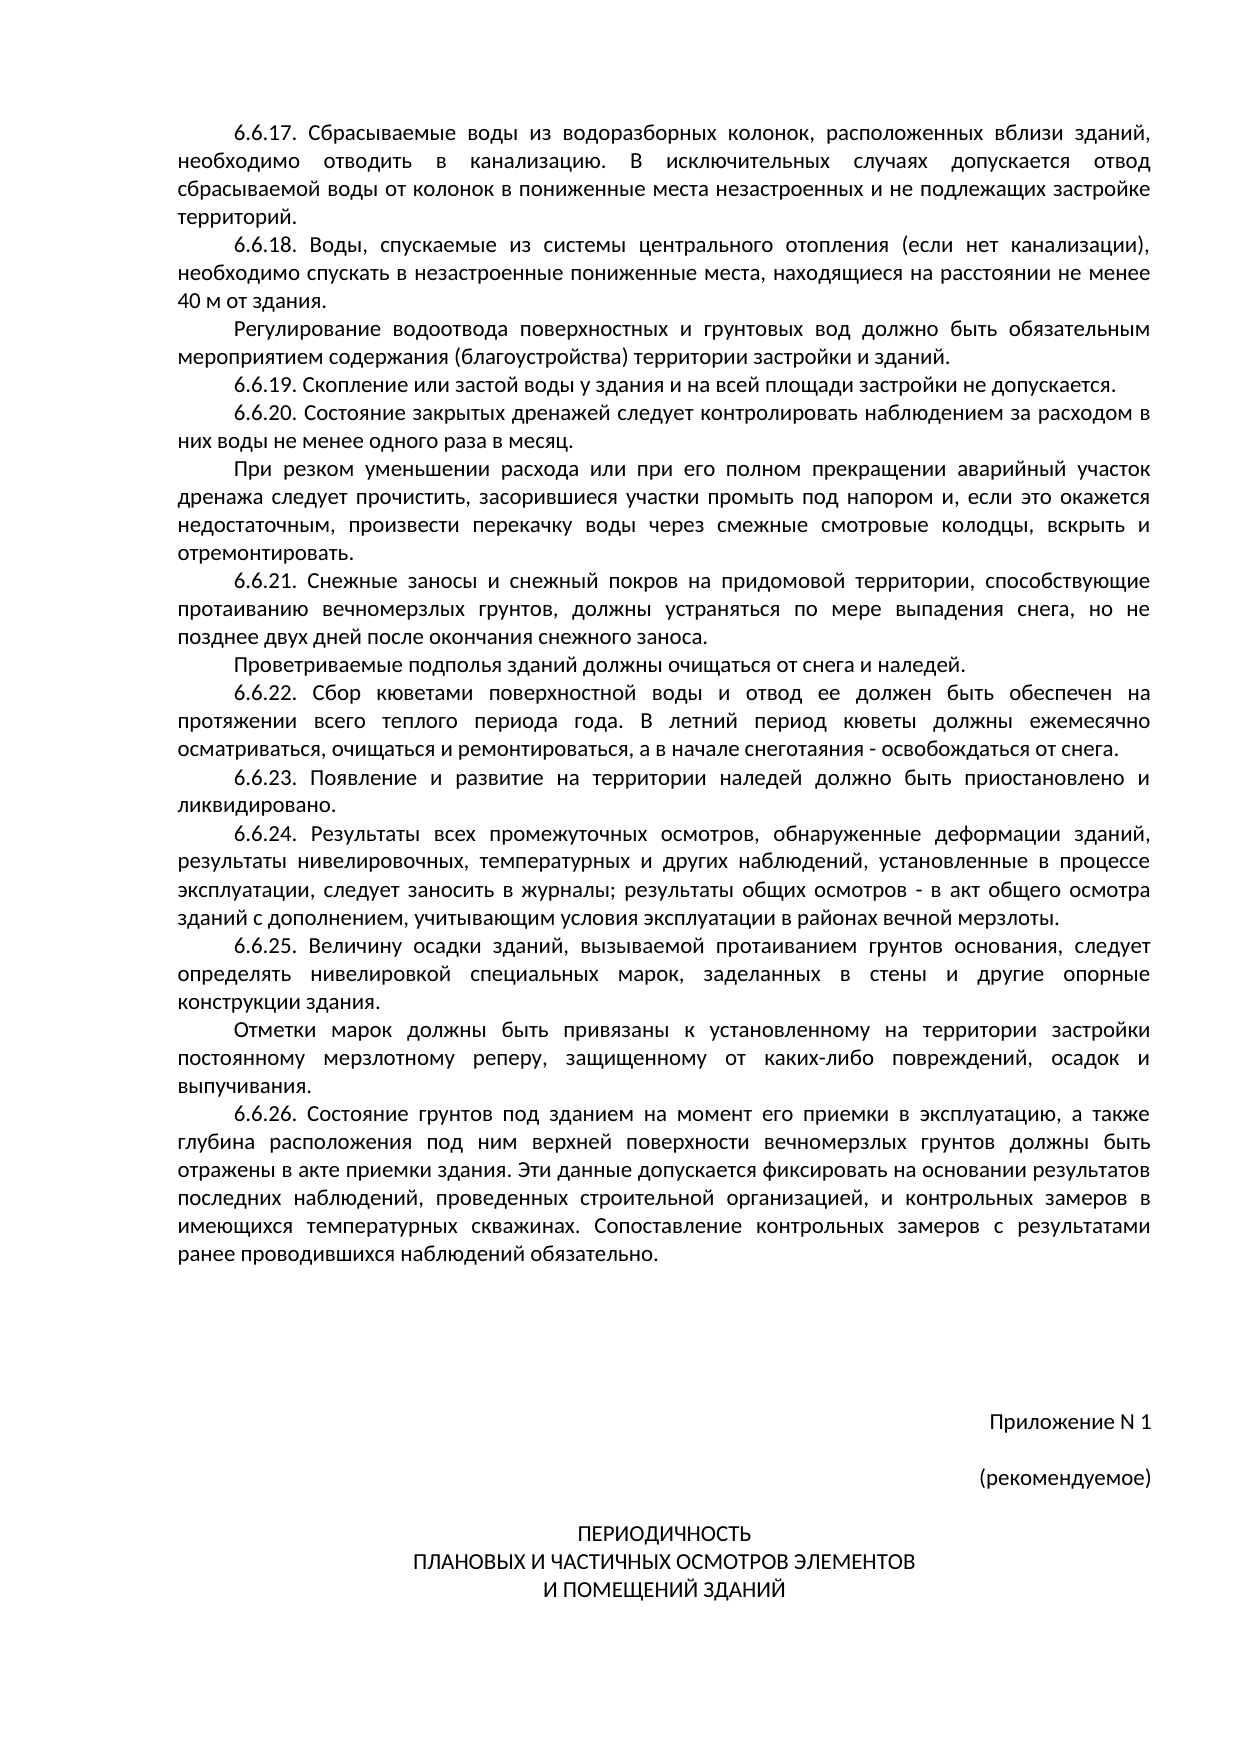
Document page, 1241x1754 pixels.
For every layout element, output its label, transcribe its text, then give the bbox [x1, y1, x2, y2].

text 6.6.18. Воды, спускаемые из системы центрального отопления (если нет канализации), необходимо спускать в незастроенные пониженные места, находящиеся на расстоянии не менее 40 м от здания. [177, 230, 1152, 314]
text Отметки марок должны быть привязаны к установленному на территории застройки постоянному мерзлотному реперу, защищенному от каких-либо повреждений, осадок и выпучивания. [177, 1015, 1152, 1099]
text 6.6.23. Появление и развитие на территории наледей должно быть приостановлено и ликвидировано. [177, 763, 1152, 819]
text 6.6.26. Состояние грунтов под зданием на момент его приемки в эксплуатацию, а также глубина расположения под ним верхней поверхности вечномерзлых грунтов должны быть отражены в акте приемки здания. Эти данные допускается фиксировать на основании результатов последних наблюдений, проведенных строительной организацией, и контрольных замеров в имеющихся температурных скважинах. Сопоставление контрольных замеров с результатами ранее проводившихся наблюдений обязательно. [177, 1099, 1152, 1267]
text Приложение N 1 [177, 1407, 1152, 1435]
text 6.6.20. Состояние закрытых дренажей следует контролировать наблюдением за расходом в них воды не менее одного раза в месяц. [177, 398, 1152, 454]
text 6.6.17. Сбрасываемые воды из водоразборных колонок, расположенных вблизи зданий, необходимо отводить в канализацию. В исключительных случаях допускается отвод сбрасываемой воды от колонок в пониженные места незастроенных и не подлежащих застройке территорий. [177, 118, 1152, 230]
text Регулирование водоотвода поверхностных и грунтовых вод должно быть обязательным мероприятием содержания (благоустройства) территории застройки и зданий. [177, 314, 1152, 370]
text 6.6.24. Результаты всех промежуточных осмотров, обнаруженные деформации зданий, результаты нивелировочных, температурных и других наблюдений, установленные в процессе эксплуатации, следует заносить в журналы; результаты общих осмотров - в акт общего осмотра зданий с дополнением, учитывающим условия эксплуатации в районах вечной мерзлоты. [177, 819, 1152, 931]
text 6.6.22. Сбор кюветами поверхностной воды и отвод ее должен быть обеспечен на протяжении всего теплого периода года. В летний период кюветы должны ежемесячно осматриваться, очищаться и ремонтироваться, а в начале снеготаяния - освобождаться от снега. [177, 678, 1152, 763]
text (рекомендуемое) [177, 1463, 1152, 1491]
text Проветриваемые подполья зданий должны очищаться от снега и наледей. [177, 651, 1152, 678]
text ПЕРИОДИЧНОСТЬ [177, 1519, 1152, 1547]
text 6.6.21. Снежные заносы и снежный покров на придомовой территории, способствующие протаиванию вечномерзлых грунтов, должны устраняться по мере выпадения снега, но не позднее двух дней после окончания снежного заноса. [177, 566, 1152, 651]
text 6.6.19. Скопление или застой воды у здания и на всей площади застройки не допускается. [177, 370, 1152, 398]
text При резком уменьшении расхода или при его полном прекращении аварийный участок дренажа следует прочистить, засорившиеся участки промыть под напором и, если это окажется недостаточным, произвести перекачку воды через смежные смотровые колодцы, вскрыть и отремонтировать. [177, 454, 1152, 566]
text И ПОМЕЩЕНИЙ ЗДАНИЙ [177, 1575, 1152, 1603]
text 6.6.25. Величину осадки зданий, вызываемой протаиванием грунтов основания, следует определять нивелировкой специальных марок, заделанных в стены и другие опорные конструкции здания. [177, 931, 1152, 1015]
text ПЛАНОВЫХ И ЧАСТИЧНЫХ ОСМОТРОВ ЭЛЕМЕНТОВ [177, 1547, 1152, 1575]
